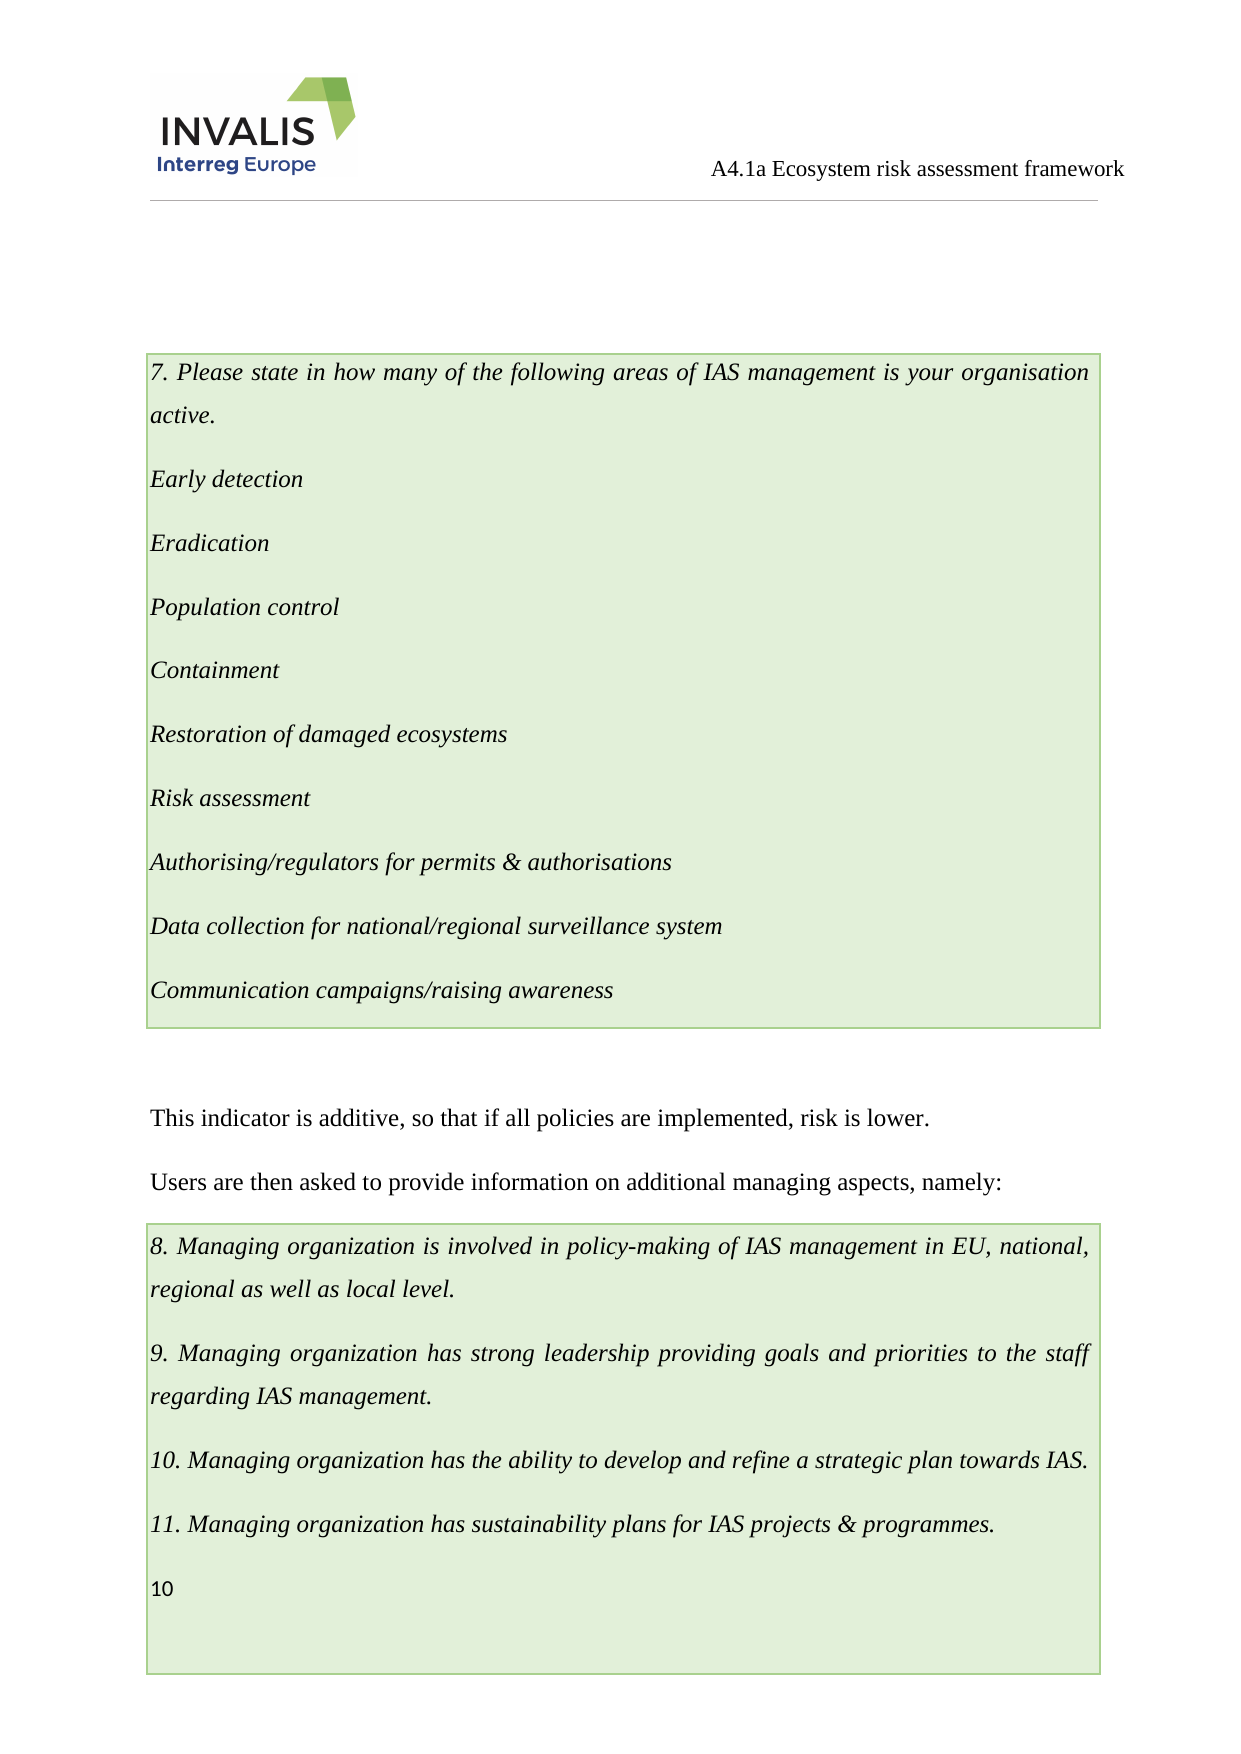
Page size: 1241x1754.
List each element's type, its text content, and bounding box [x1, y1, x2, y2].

text Authorising/regulators for permits & authorisations [150, 847, 1090, 876]
text Early detection [150, 464, 1090, 492]
text Restoration of damaged ecosystems [150, 719, 1090, 748]
text 8. Managing organization is involved in policy-making of IAS management in EU, national, regional as well as local level. [150, 1231, 1090, 1303]
text Users are then asked to provide information on additional managing aspects, namely: [150, 1167, 1090, 1196]
text Communication campaigns/raising awareness [150, 975, 1090, 1004]
text Eradication [150, 528, 1090, 556]
text 9. Managing organization has strong leadership providing goals and priorities to the staff regarding IAS management. [150, 1338, 1090, 1410]
text This indicator is additive, so that if all policies are implemented, risk is lower. [150, 1103, 1090, 1132]
picture [150, 73, 358, 177]
text Population control [150, 592, 1090, 620]
text 7. Please state in how many of the following areas of IAS management is your organisation active. [150, 357, 1090, 428]
text 10. Managing organization has the ability to develop and refine a strategic plan towards IAS. [150, 1445, 1090, 1474]
text Containment [150, 656, 1090, 684]
text Data collection for national/regional surveillance system [150, 911, 1090, 940]
text 11. Managing organization has sustainability plans for IAS projects & programmes. [150, 1509, 1090, 1538]
text Risk assessment [150, 783, 1090, 812]
